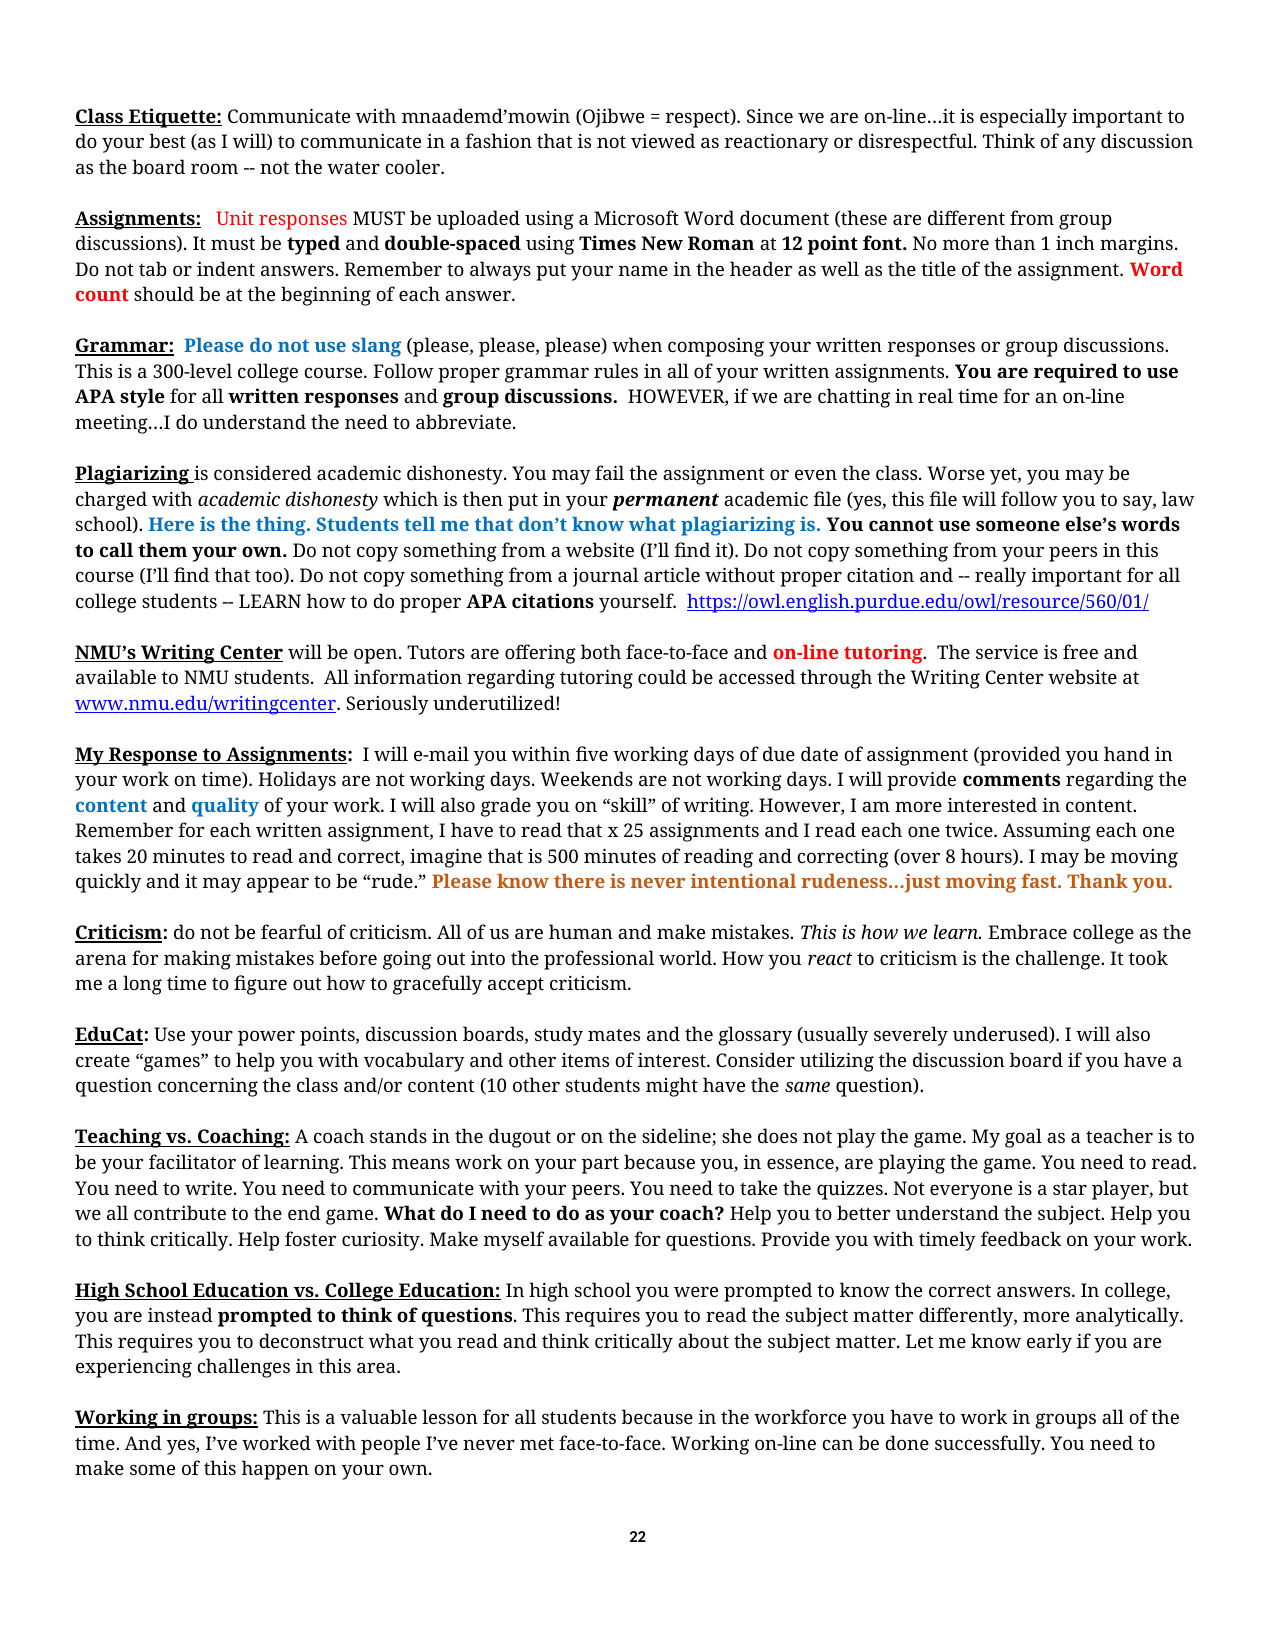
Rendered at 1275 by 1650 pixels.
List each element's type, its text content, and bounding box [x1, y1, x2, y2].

text Assignments: Unit responses MUST be uploaded using a Microsoft Word document (these are different from group discussions). It must be typed and double-spaced using Times New Roman at 12 point font. No more than 1 inch margins. Do not tab or indent answers. Remember to always put your name in the header as well as the title of the assignment. Word count should be at the beginning of each answer. [75, 205, 1200, 307]
text NMU’s Writing Center will be open. Tutors are offering both face-to-face and on-line tutoring. The service is free and available to NMU students. All information regarding tutoring could be accessed through the Writing Center website at www.nmu.edu/writingcenter. Seriously underutilized! [75, 639, 1200, 716]
text Class Etiquette: Communicate with mnaademd’mowin (Ojibwe = respect). Since we are on-line…it is especially important to do your best (as I will) to communicate in a fashion that is not viewed as reactionary or disrespectful. Think of any discussion as the board room -- not the water cooler. [75, 103, 1200, 179]
text EduCat: Use your power points, discussion boards, study mates and the glossary (usually severely underused). I will also create “games” to help you with vocabulary and other items of interest. Consider utilizing the discussion board if you have a question concerning the class and/or content (10 other students might have the same question). [75, 1022, 1200, 1098]
text Plagiarizing is considered academic dishonesty. You may fail the assignment or even the class. Worse yet, you may be charged with academic dishonesty which is then put in your permanent academic file (yes, this file will follow you to say, law school). Here is the thing. Students tell me that don’t know what plagiarizing is. You cannot use someone else’s words to call them your own. Do not copy something from a website (I’ll find it). Do not copy something from your peers in this course (I’ll find that too). Do not copy something from a journal article without proper citation and -- really important for all college students -- LEARN how to do proper APA citations yourself. https://owl.english.purdue.edu/owl/resource/560/01/ [75, 460, 1200, 613]
text Criticism: do not be fearful of criticism. All of us are human and make mistakes. This is how we learn. Embrace college as the arena for making mistakes before going out into the professional world. How you react to criticism is the challenge. It took me a long time to figure out how to gracefully accept criticism. [75, 920, 1200, 996]
text Working in groups: This is a valuable lesson for all students because in the workforce you have to work in groups all of the time. And yes, I’ve worked with people I’ve never met face-to-face. Working on-line can be done successfully. You need to make some of this happen on your own. [75, 1404, 1200, 1481]
text Grammar: Please do not use slang (please, please, please) when composing your written responses or group discussions. This is a 300-level college course. Follow proper grammar rules in all of your written assignments. You are required to use APA style for all written responses and group discussions. HOWEVER, if we are chatting in real time for an on-line meeting…I do understand the need to abbreviate. [75, 333, 1200, 435]
text Teaching vs. Coaching: A coach stands in the dugout or on the sideline; she does not play the game. My goal as a teacher is to be your facilitator of learning. This means work on your part because you, in essence, are playing the game. You need to read. You need to write. You need to communicate with your peers. You need to take the quizzes. Not everyone is a star player, but we all contribute to the end game. What do I need to do as your coach? Help you to better understand the subject. Help you to think critically. Help foster curiosity. Make myself available for questions. Provide you with timely feedback on your work. [75, 1124, 1200, 1251]
text My Response to Assignments: I will e-mail you within five working days of due date of assignment (provided you hand in your work on time). Holidays are not working days. Weekends are not working days. I will provide comments regarding the content and quality of your work. I will also grade you on “skill” of writing. However, I am more interested in content. Remember for each written assignment, I have to read that x 25 assignments and I read each one twice. Assuming each one takes 20 minutes to read and correct, imagine that is 500 minutes of reading and correcting (over 8 hours). I may be moving quickly and it may appear to be “rude.” Please know there is never intentional rudeness…just moving fast. Thank you. [75, 741, 1200, 894]
text High School Education vs. College Education: In high school you were prompted to know the correct answers. In college, you are instead prompted to think of questions. This requires you to read the subject matter differently, more analytically. This requires you to deconstruct what you read and think critically about the subject matter. Let me know early if you are experiencing challenges in this area. [75, 1277, 1200, 1379]
